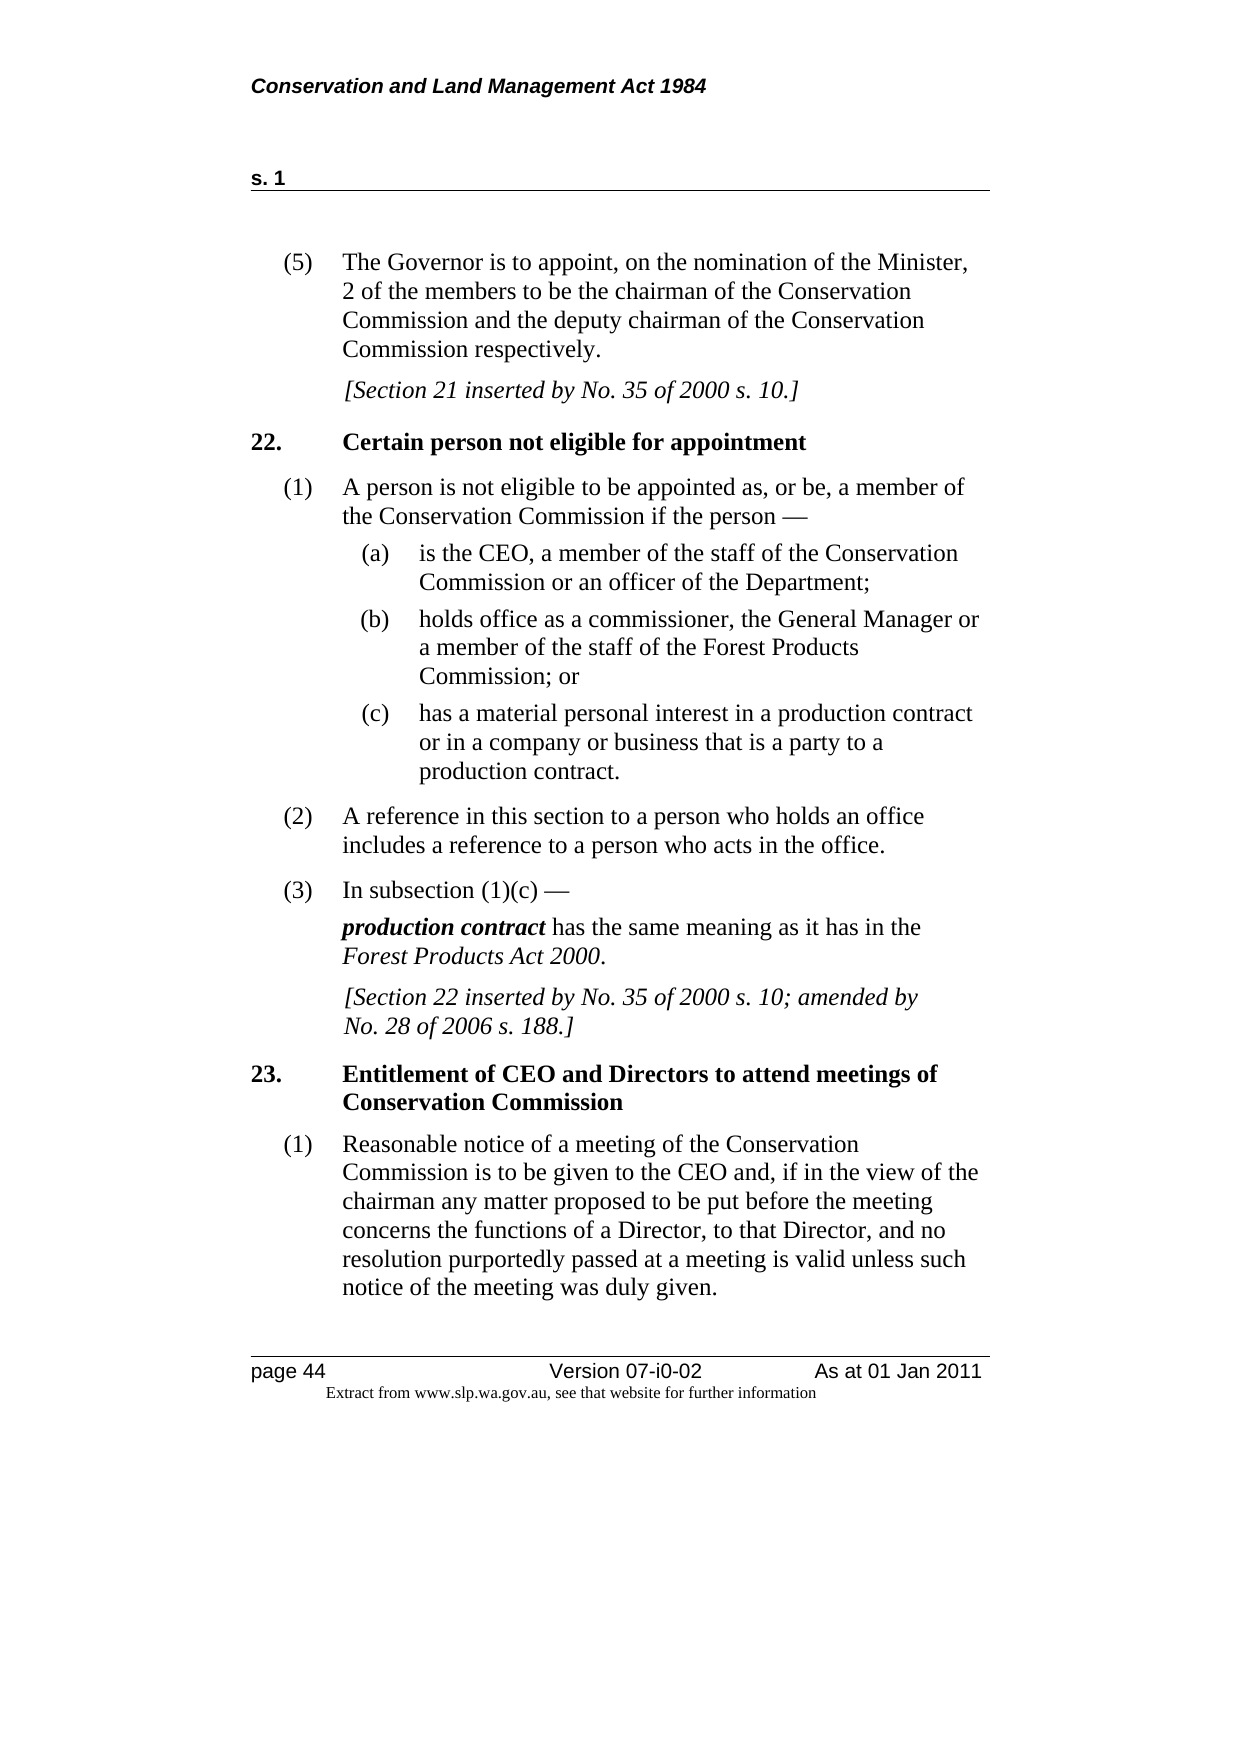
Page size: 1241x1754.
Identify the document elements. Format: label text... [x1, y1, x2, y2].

text (3) In subsection (1)(c) — [251, 875, 990, 904]
subtitle 23. Entitlement of CEO and Directors to attend meetings of Conservation Commission [251, 1059, 990, 1116]
text (1) A person is not eligible to be appointed as, or be, a member of the Conservation Commission if the person — [251, 472, 990, 529]
text (a) is the CEO, a member of the staff of the Conservation Commission or an officer of the Department; [251, 538, 990, 595]
subtitle 22. Certain person not eligible for appointment [251, 427, 990, 455]
text (c) has a material personal interest in a production contract or in a company or business that is a party to a production contract. [251, 698, 990, 784]
text production contract has the same meaning as it has in the Forest Products Act 2000. [251, 912, 990, 970]
text (1) Reasonable notice of a meeting of the Conservation Commission is to be given to the CEO and, if in the view of the chairman any matter proposed to be put before the meeting concerns the functions of a Director, to that Director, and no resolution purportedly passed at a meeting is valid unless such notice of the meeting was duly given. [251, 1129, 990, 1301]
text (5) The Governor is to appoint, on the nomination of the Minister, 2 of the members to be the chairman of the Conservation Commission and the deputy chairman of the Conservation Commission respectively. [251, 247, 990, 362]
text (b) holds office as a commissioner, the General Manager or a member of the staff of the Forest Products Commission; or [251, 604, 990, 690]
text [Section 21 inserted by No. 35 of 2000 s. 10.] [251, 375, 990, 404]
text [Section 22 inserted by No. 35 of 2000 s. 10; amended by No. 28 of 2006 s. 188.] [251, 982, 990, 1040]
text (2) A reference in this section to a person who holds an office includes a reference to a person who acts in the office. [251, 801, 990, 859]
